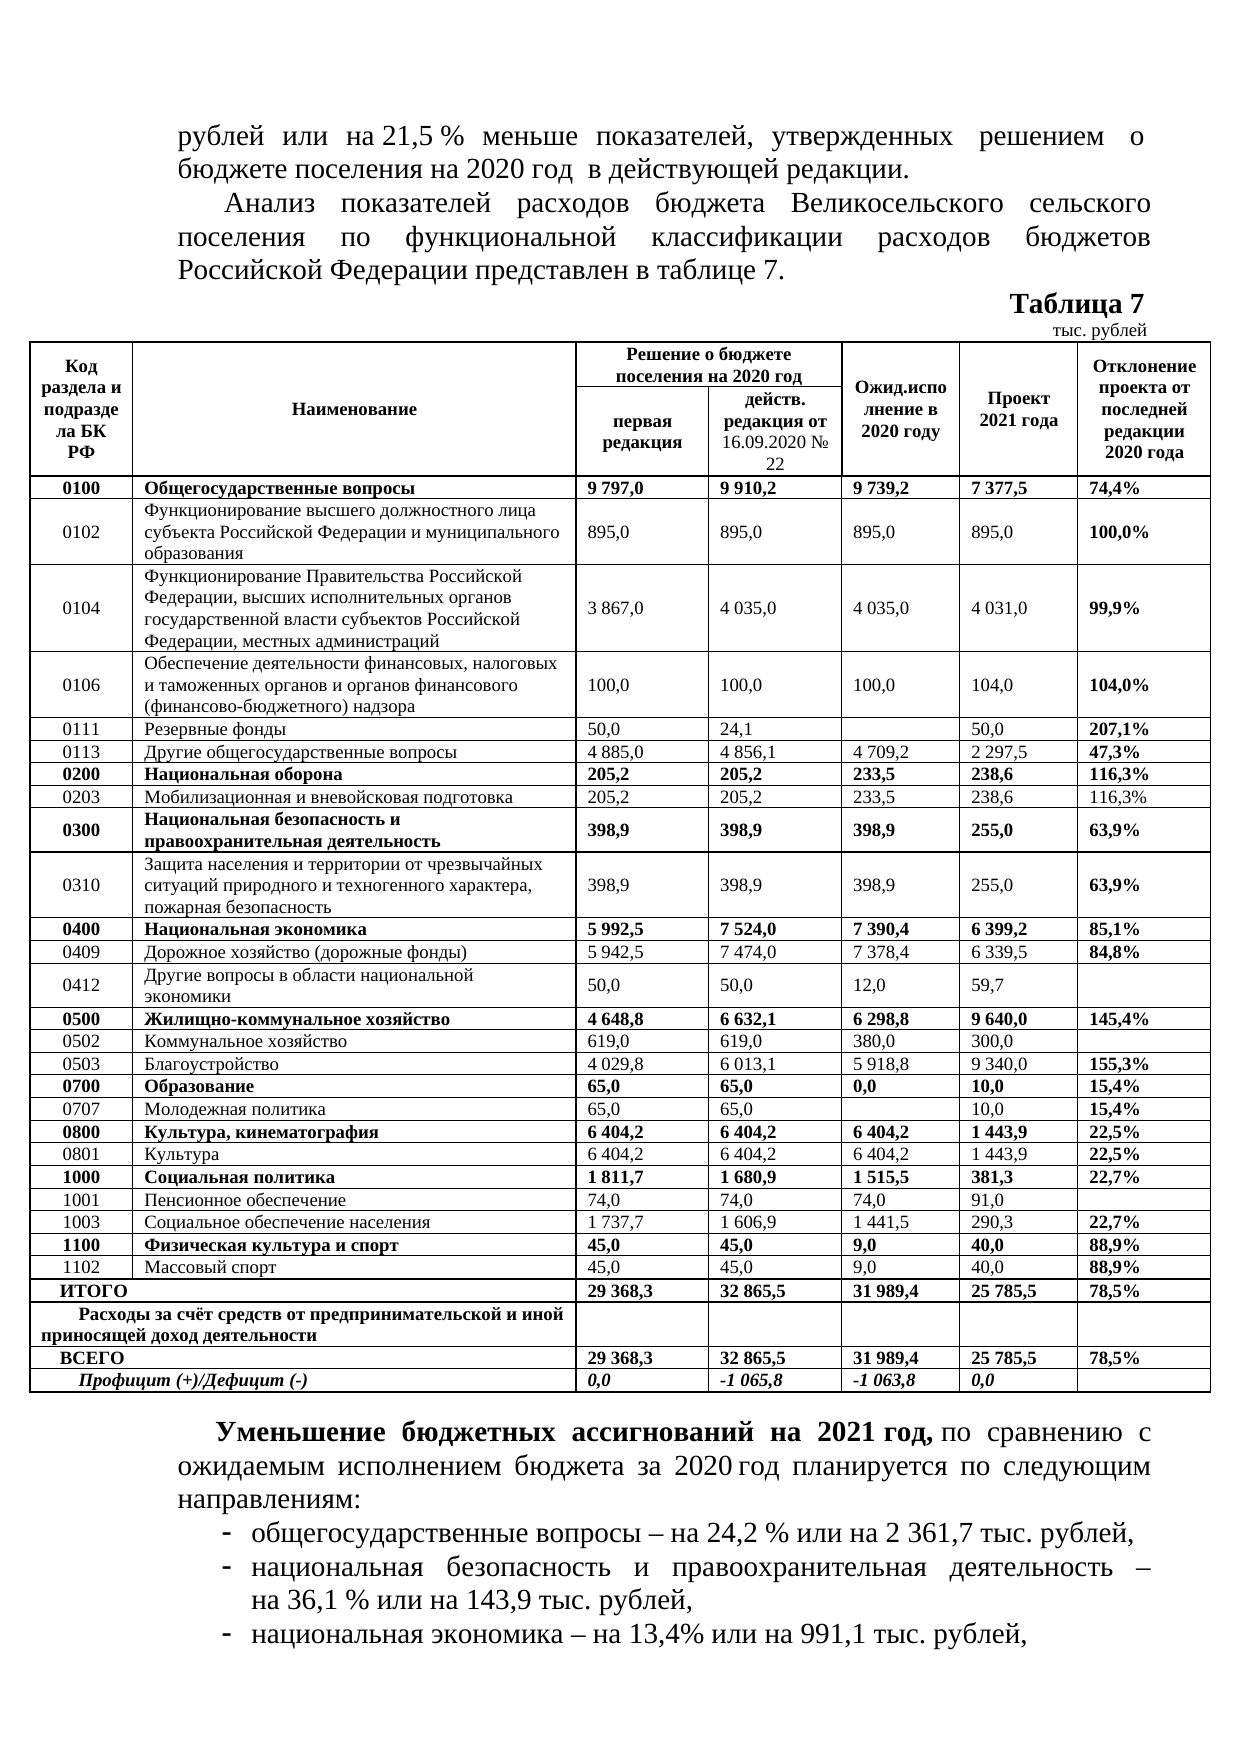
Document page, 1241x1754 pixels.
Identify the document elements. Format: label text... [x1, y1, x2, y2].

list общегосударственные вопросы – на 24,2 % или на 2 361,7 тыс. рублей, [222, 1515, 1152, 1549]
table_cell 9 640,0 [960, 1008, 1077, 1029]
table_cell ВСЕГО [31, 1347, 575, 1368]
table_cell 0200 [31, 763, 132, 785]
table_cell 398,9 [842, 808, 959, 851]
table_cell 9 797,0 [577, 477, 708, 498]
table_cell 619,0 [709, 1030, 841, 1052]
table_cell 100,0% [1078, 499, 1210, 564]
table_cell 0707 [31, 1098, 132, 1119]
table_cell 398,9 [577, 808, 708, 851]
table_cell 1100 [31, 1234, 132, 1255]
table_cell 9 910,2 [709, 477, 841, 498]
table_cell 6 404,2 [842, 1143, 959, 1165]
table_cell 233,5 [842, 763, 959, 785]
table_cell [1078, 1369, 1210, 1391]
table_cell 32 865,5 [709, 1280, 841, 1301]
table_cell 104,0% [1078, 652, 1210, 717]
table_cell 31 989,4 [842, 1280, 959, 1301]
table_cell Национальная экономика [133, 918, 575, 940]
table_cell 3 867,0 [577, 565, 708, 651]
table_cell 619,0 [577, 1030, 708, 1052]
table_cell 7 474,0 [709, 941, 841, 962]
table_cell 1 811,7 [577, 1166, 708, 1187]
table_cell 1 680,9 [709, 1166, 841, 1187]
table_cell 4 029,8 [577, 1053, 708, 1074]
table_cell 398,9 [709, 853, 841, 917]
table_cell 74,0 [709, 1189, 841, 1210]
table_cell Молодежная политика [133, 1098, 575, 1119]
table_cell 145,4% [1078, 1008, 1210, 1029]
table_cell Дорожное хозяйство (дорожные фонды) [133, 941, 575, 962]
table_cell 22,5% [1078, 1121, 1210, 1142]
table_cell 74,0 [577, 1189, 708, 1210]
table_header Отклонение проекта от последней редакции 2020 года [1078, 343, 1210, 474]
table_cell 100,0 [577, 652, 708, 717]
table_cell 15,4% [1078, 1098, 1210, 1119]
table_cell [1078, 1030, 1210, 1052]
table_cell 74,4% [1078, 477, 1210, 498]
table_cell 65,0 [709, 1075, 841, 1097]
table_cell 9 340,0 [960, 1053, 1077, 1074]
table_cell 1 443,9 [960, 1143, 1077, 1165]
table_cell Благоустройство [133, 1053, 575, 1074]
table_cell Функционирование высшего должностного лица субъекта Российской Федерации и муниципального образования [133, 499, 575, 564]
table_cell Образование [133, 1075, 575, 1097]
table_cell 0412 [31, 964, 132, 1007]
table_cell 7 390,4 [842, 918, 959, 940]
table_cell 7 524,0 [709, 918, 841, 940]
table_cell 6 013,1 [709, 1053, 841, 1074]
table_cell [842, 1303, 959, 1346]
table_cell 31 989,4 [842, 1347, 959, 1368]
table_cell [1078, 964, 1210, 1007]
table_cell Обеспечение деятельности финансовых, налоговых и таможенных органов и органов финансового (финансово-бюджетного) надзора [133, 652, 575, 717]
table_cell 895,0 [960, 499, 1077, 564]
table_cell Национальная безопасность и правоохранительная деятельность [133, 808, 575, 851]
table_cell 65,0 [709, 1098, 841, 1119]
table_cell 6 632,1 [709, 1008, 841, 1029]
table_cell 0502 [31, 1030, 132, 1052]
table_cell 1102 [31, 1256, 132, 1278]
table_cell 12,0 [842, 964, 959, 1007]
table_cell 47,3% [1078, 741, 1210, 762]
table_cell 78,5% [1078, 1280, 1210, 1301]
table_cell 0700 [31, 1075, 132, 1097]
table_cell 84,8% [1078, 941, 1210, 962]
table_cell [577, 1303, 708, 1346]
table_cell 0,0 [960, 1369, 1077, 1391]
table_cell 0409 [31, 941, 132, 962]
table_cell 0300 [31, 808, 132, 851]
table_cell 85,1% [1078, 918, 1210, 940]
table_cell 10,0 [960, 1098, 1077, 1119]
table_cell 100,0 [842, 652, 959, 717]
table_cell 7 377,5 [960, 477, 1077, 498]
table_cell 116,3% [1078, 763, 1210, 785]
table_cell 255,0 [960, 808, 1077, 851]
table_cell 0104 [31, 565, 132, 651]
table_cell 4 856,1 [709, 741, 841, 762]
table_cell 32 865,5 [709, 1347, 841, 1368]
table_cell 29 368,3 [577, 1280, 708, 1301]
table_cell 1 441,5 [842, 1211, 959, 1233]
table_cell 0400 [31, 918, 132, 940]
table_cell 205,2 [577, 786, 708, 807]
table_cell -1 063,8 [842, 1369, 959, 1391]
table_cell 63,9% [1078, 853, 1210, 917]
table_cell 0,0 [842, 1075, 959, 1097]
table_cell 6 339,5 [960, 941, 1077, 962]
table_cell 7 378,4 [842, 941, 959, 962]
table_cell 88,9% [1078, 1234, 1210, 1255]
table_cell [1078, 1189, 1210, 1210]
table_cell 895,0 [577, 499, 708, 564]
table_cell [709, 1303, 841, 1346]
table_cell 22,7% [1078, 1211, 1210, 1233]
table_cell 6 298,8 [842, 1008, 959, 1029]
table_cell 0800 [31, 1121, 132, 1142]
table_cell 205,2 [577, 763, 708, 785]
table_cell 91,0 [960, 1189, 1077, 1210]
table_cell 4 035,0 [842, 565, 959, 651]
table_cell 4 035,0 [709, 565, 841, 651]
table_cell Пенсионное обеспечение [133, 1189, 575, 1210]
table_cell 50,0 [960, 718, 1077, 739]
table_cell 9 739,2 [842, 477, 959, 498]
table_cell Массовый спорт [133, 1256, 575, 1278]
table_cell 0801 [31, 1143, 132, 1165]
table_cell 100,0 [709, 652, 841, 717]
table_cell 238,6 [960, 763, 1077, 785]
table_header Наименование [133, 343, 575, 474]
table_header Проект 2021 года [960, 343, 1077, 474]
table_cell ИТОГО [31, 1280, 575, 1301]
table_cell 380,0 [842, 1030, 959, 1052]
table_cell 63,9% [1078, 808, 1210, 851]
table_cell 0100 [31, 477, 132, 498]
table_cell 290,3 [960, 1211, 1077, 1233]
table_cell Расходы за счёт средств от предпринимательской и иной приносящей доход деятельности [31, 1303, 575, 1346]
table_cell 398,9 [842, 853, 959, 917]
table_cell 50,0 [577, 718, 708, 739]
table_cell 4 031,0 [960, 565, 1077, 651]
table_cell 10,0 [960, 1075, 1077, 1097]
table_cell 6 404,2 [577, 1121, 708, 1142]
table_cell 238,6 [960, 786, 1077, 807]
table_cell Физическая культура и спорт [133, 1234, 575, 1255]
table_cell 6 404,2 [709, 1143, 841, 1165]
table_cell 205,2 [709, 786, 841, 807]
table_cell 6 404,2 [709, 1121, 841, 1142]
table_cell 40,0 [960, 1234, 1077, 1255]
table_cell 1003 [31, 1211, 132, 1233]
list национальная экономика – на 13,4% или на 991,1 тыс. рублей, [222, 1616, 1152, 1649]
table_cell 40,0 [960, 1256, 1077, 1278]
table_cell -1 065,8 [709, 1369, 841, 1391]
table_header Ожид.исполнение в 2020 году [843, 343, 959, 474]
table_cell 22,7% [1078, 1166, 1210, 1187]
table_cell Резервные фонды [133, 718, 575, 739]
table_header Код раздела и подраздела БК РФ [31, 343, 132, 474]
table_cell 0111 [31, 718, 132, 739]
table_cell 25 785,5 [960, 1347, 1077, 1368]
table_cell 233,5 [842, 786, 959, 807]
table_cell [842, 1098, 959, 1119]
table_cell Коммунальное хозяйство [133, 1030, 575, 1052]
table_cell 65,0 [577, 1098, 708, 1119]
table_cell 4 885,0 [577, 741, 708, 762]
text Анализ показателей расходов бюджета Великосельского сельского поселения по функциональной классификации расходов бюджетов Российской Федерации представлен в таблице 7. [177, 185, 1152, 286]
table_cell 25 785,5 [960, 1280, 1077, 1301]
table_cell 6 404,2 [842, 1121, 959, 1142]
table_cell 1 443,9 [960, 1121, 1077, 1142]
table_cell 78,5% [1078, 1347, 1210, 1368]
table_cell первая редакция [577, 387, 708, 474]
table_cell 24,1 [709, 718, 841, 739]
table_cell 1 515,5 [842, 1166, 959, 1187]
table_cell 2 297,5 [960, 741, 1077, 762]
table_header Решение о бюджете поселения на 2020 год [577, 343, 841, 386]
table_cell 1 737,7 [577, 1211, 708, 1233]
table_cell 0203 [31, 786, 132, 807]
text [177, 118, 1152, 185]
table_cell Социальное обеспечение населения [133, 1211, 575, 1233]
table_cell 300,0 [960, 1030, 1077, 1052]
table_cell [1078, 1303, 1210, 1346]
table_cell 5 992,5 [577, 918, 708, 940]
table_cell 9,0 [842, 1234, 959, 1255]
table_cell 381,3 [960, 1166, 1077, 1187]
table_cell 50,0 [709, 964, 841, 1007]
table_cell 0106 [31, 652, 132, 717]
text Таблица 7 [177, 286, 1152, 319]
table_cell 22,5% [1078, 1143, 1210, 1165]
table_cell 88,9% [1078, 1256, 1210, 1278]
table_cell 45,0 [577, 1256, 708, 1278]
table_cell Национальная оборона [133, 763, 575, 785]
table_cell Культура [133, 1143, 575, 1165]
table_cell 1001 [31, 1189, 132, 1210]
table_cell 99,9% [1078, 565, 1210, 651]
table_cell 5 918,8 [842, 1053, 959, 1074]
table_cell 4 648,8 [577, 1008, 708, 1029]
table_cell 1 606,9 [709, 1211, 841, 1233]
table_cell Защита населения и территории от чрезвычайных ситуаций природного и техногенного характера, пожарная безопасность [133, 853, 575, 917]
table_cell 4 709,2 [842, 741, 959, 762]
table_cell 155,3% [1078, 1053, 1210, 1074]
table_cell 205,2 [709, 763, 841, 785]
table_cell 398,9 [709, 808, 841, 851]
table_cell 74,0 [842, 1189, 959, 1210]
table_cell действ. редакция от 16.09.2020 № 22 [709, 387, 841, 474]
table_cell 0503 [31, 1053, 132, 1074]
table_cell 6 399,2 [960, 918, 1077, 940]
table_cell 104,0 [960, 652, 1077, 717]
table_cell Профицит (+)/Дефицит (-) [31, 1369, 575, 1391]
table_cell Другие общегосударственные вопросы [133, 741, 575, 762]
table_cell Мобилизационная и вневойсковая подготовка [133, 786, 575, 807]
table_cell 45,0 [709, 1234, 841, 1255]
table_cell Общегосударственные вопросы [133, 477, 575, 498]
table_cell 59,7 [960, 964, 1077, 1007]
table_cell Социальная политика [133, 1166, 575, 1187]
table_cell Другие вопросы в области национальной экономики [133, 964, 575, 1007]
table_cell Функционирование Правительства Российской Федерации, высших исполнительных органов государственной власти субъектов Российской Федерации, местных администраций [133, 565, 575, 651]
table_cell Культура, кинематография [133, 1121, 575, 1142]
table_cell 6 404,2 [577, 1143, 708, 1165]
table_cell 50,0 [577, 964, 708, 1007]
table_cell 9,0 [842, 1256, 959, 1278]
table_cell 895,0 [842, 499, 959, 564]
table_cell 29 368,3 [577, 1347, 708, 1368]
table_cell 207,1% [1078, 718, 1210, 739]
table_cell 65,0 [577, 1075, 708, 1097]
table_cell 0,0 [577, 1369, 708, 1391]
table_cell Жилищно-коммунальное хозяйство [133, 1008, 575, 1029]
table_cell 0113 [31, 741, 132, 762]
table_cell 0500 [31, 1008, 132, 1029]
list национальная безопасность и правоохранительная деятельность – на 36,1 % или на 143,9 тыс. рублей, [222, 1549, 1152, 1616]
table_cell 45,0 [577, 1234, 708, 1255]
table_cell 0102 [31, 499, 132, 564]
table_cell 0310 [31, 853, 132, 917]
table_cell 398,9 [577, 853, 708, 917]
table_cell 1000 [31, 1166, 132, 1187]
table_cell 5 942,5 [577, 941, 708, 962]
table_cell 45,0 [709, 1256, 841, 1278]
table_cell 895,0 [709, 499, 841, 564]
text тыс. рублей [177, 319, 1152, 341]
table_cell 116,3% [1078, 786, 1210, 807]
table_cell 15,4% [1078, 1075, 1210, 1097]
table_cell [960, 1303, 1077, 1346]
table_cell 255,0 [960, 853, 1077, 917]
text Уменьшение бюджетных ассигнований на 2021 год, по сравнению с ожидаемым исполнением бюджета за 2020 год планируется по следующим направлениям: [177, 1414, 1152, 1515]
table_cell [842, 718, 959, 739]
